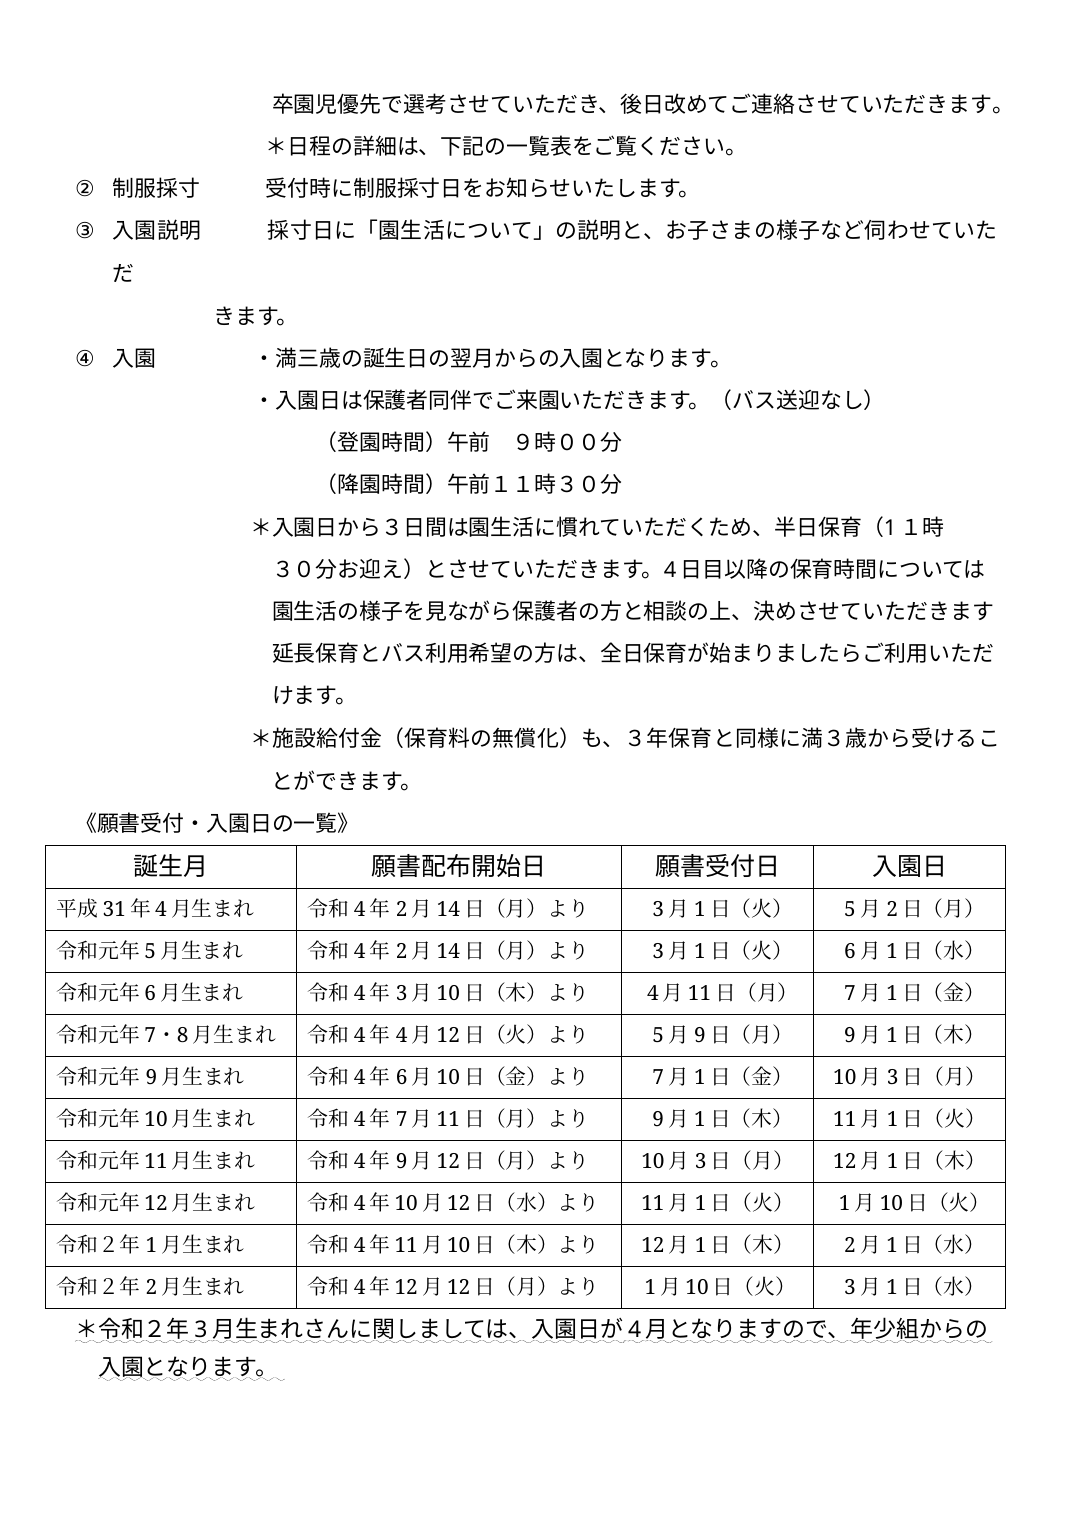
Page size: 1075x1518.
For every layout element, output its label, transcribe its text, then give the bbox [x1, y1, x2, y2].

list ＊日程の詳細は、下記の一覧表をご覧ください。 [112, 126, 1000, 163]
list 入園説明 採寸日に「園生活について」の説明と、お子さまの様子など伺わせていただ [75, 210, 1000, 291]
list 入園 ・満三歳の誕生日の翌月からの入園となります。 [75, 338, 1000, 375]
table_cell 5月 9日（月） [622, 1015, 813, 1056]
list 延長保育とバス利用希望の方は、全日保育が始まりましたらご利用いただ [272, 633, 1000, 671]
table_cell 令和元年7・8月生まれ [46, 1015, 296, 1056]
table_cell 12月 1日（木） [622, 1225, 813, 1266]
text ＊施設給付金（保育料の無償化）も、３年保育と同様に満３歳から受けることができます。 [250, 718, 1000, 798]
table_cell 令和２年 1月生まれ [46, 1225, 296, 1266]
table_cell 9月 1日（木） [814, 1015, 1005, 1056]
list （登園時間）午前 ９時００分 [75, 422, 1000, 460]
text 卒園児優先で選考させていただき、後日改めてご連絡させていただきます。 [272, 84, 1000, 121]
text ＊令和２年3月生まれさんに関しましては、入園日が4月となりますので、年少組からの入園となります。 [75, 1309, 1000, 1384]
list ・入園日は保護者同伴でご来園いただきます。（バス送迎なし） [112, 380, 1000, 418]
table_cell 令和4年 7月11日（月）より [297, 1099, 621, 1140]
table_cell 2月 1日（水） [814, 1225, 1005, 1266]
table_cell 6月 1日（水） [814, 931, 1005, 972]
table_cell 令和4年11月10日（木）より [297, 1225, 621, 1266]
table_cell 1月10日（火） [622, 1267, 813, 1308]
table_cell 9月 1日（木） [622, 1099, 813, 1140]
list 園生活の様子を見ながら保護者の方と相談の上、決めさせていただきます [272, 591, 1000, 628]
table_cell 令和元年6月生まれ [46, 973, 296, 1014]
table_cell 5月 2日（月） [814, 889, 1005, 929]
table_cell 令和元年12月生まれ [46, 1183, 296, 1224]
text 《願書受付・入園日の一覧》 [75, 803, 1000, 840]
table_cell 令和4年10月12日（水）より [297, 1183, 621, 1224]
table_cell 平成31年4月生まれ [46, 889, 296, 929]
table_cell 3月 1日（火） [622, 931, 813, 972]
list ３０分お迎え）とさせていただきます。4日目以降の保育時間については [272, 549, 1000, 586]
table_cell 令和元年11月生まれ [46, 1141, 296, 1182]
table_cell 令和4年 2月14日（月）より [297, 931, 621, 972]
table_cell 令和4年12月12日（月）より [297, 1267, 621, 1308]
list ＊入園日から３日間は園生活に慣れていただくため、半日保育（1１時 [75, 507, 1000, 544]
table_cell 令和元年 9月生まれ [46, 1057, 296, 1098]
table_cell 7月 1日（金） [814, 973, 1005, 1014]
table_header 誕生月 [46, 846, 296, 887]
table_cell 令和4年 2月14日（月）より [297, 889, 621, 929]
list きます。 [112, 296, 1000, 333]
table_cell 10月 3日（月） [814, 1057, 1005, 1098]
table_cell 令和元年5月生まれ [46, 931, 296, 972]
table_header 入園日 [814, 846, 1005, 887]
table_cell 令和4年 6月10日（金）より [297, 1057, 621, 1098]
table_cell 10月 3日（月） [622, 1141, 813, 1182]
table_cell 1月10日（火） [814, 1183, 1005, 1224]
table_cell 令和元年10月生まれ [46, 1099, 296, 1140]
list 制服採寸 受付時に制服採寸日をお知らせいたします。 [75, 168, 1000, 206]
table_cell 12月 1日（木） [814, 1141, 1005, 1182]
table_cell 令和4年 3月10日（木）より [297, 973, 621, 1014]
table_header 願書受付日 [622, 846, 813, 887]
list けます。 [272, 675, 1000, 713]
table_cell 7月 1日（金） [622, 1057, 813, 1098]
table_cell 11月 1日（火） [814, 1099, 1005, 1140]
table_cell 令和4年 4月12日（火）より [297, 1015, 621, 1056]
table_cell 4月11日（月） [622, 973, 813, 1014]
list （降園時間）午前１１時３０分 [75, 464, 1000, 502]
table_cell 令和4年 9月12日（月）より [297, 1141, 621, 1182]
table_cell 3月 1日（水） [814, 1267, 1005, 1308]
table_cell 令和２年 2月生まれ [46, 1267, 296, 1308]
table_cell 3月 1日（火） [622, 889, 813, 929]
table_header 願書配布開始日 [297, 846, 621, 887]
table_cell 11月 1日（火） [622, 1183, 813, 1224]
